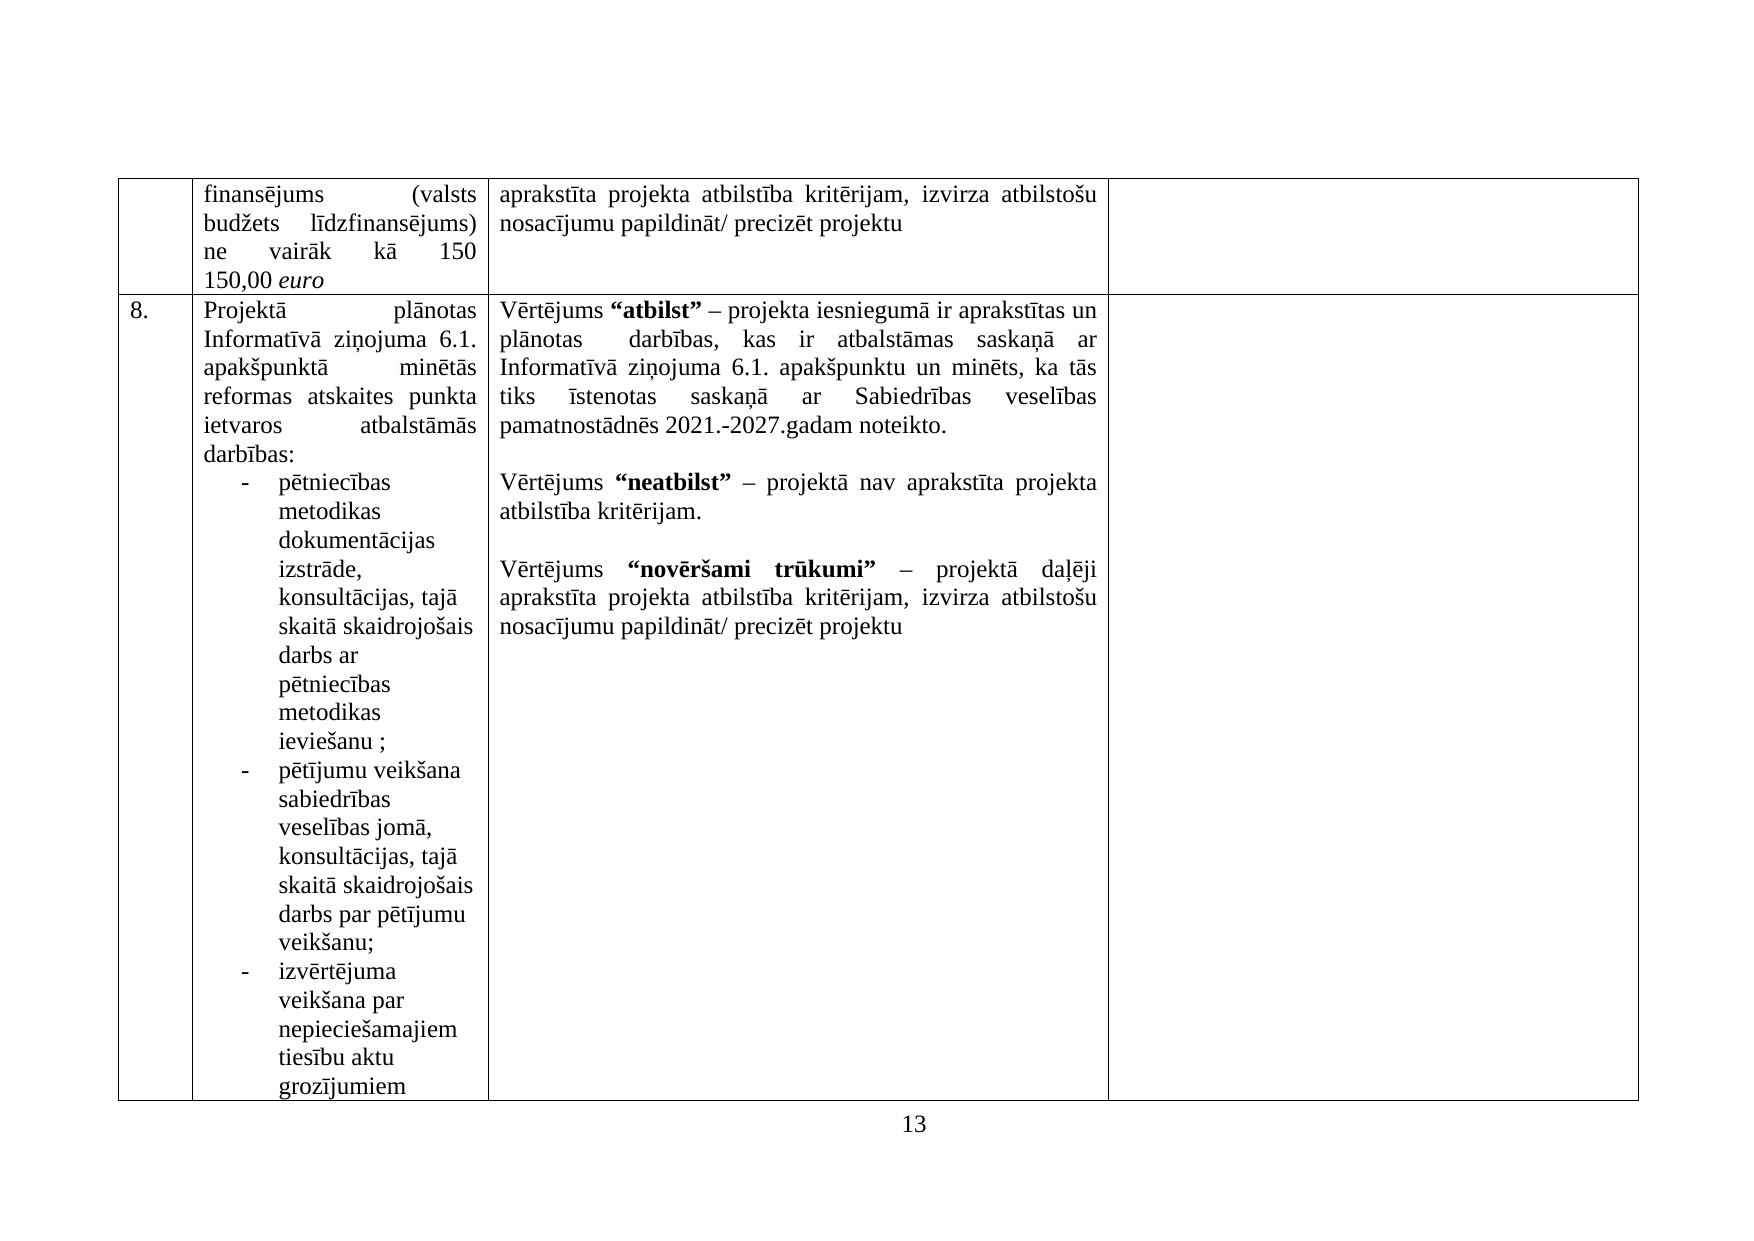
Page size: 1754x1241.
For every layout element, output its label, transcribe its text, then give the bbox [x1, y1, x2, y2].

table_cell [489, 295, 1108, 1100]
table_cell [489, 179, 1108, 294]
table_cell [193, 295, 488, 1100]
table_cell 7. [119, 179, 192, 294]
table_cell [1109, 179, 1638, 294]
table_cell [193, 179, 488, 294]
table_cell [1109, 295, 1638, 1100]
table_cell 8. [119, 295, 192, 1100]
